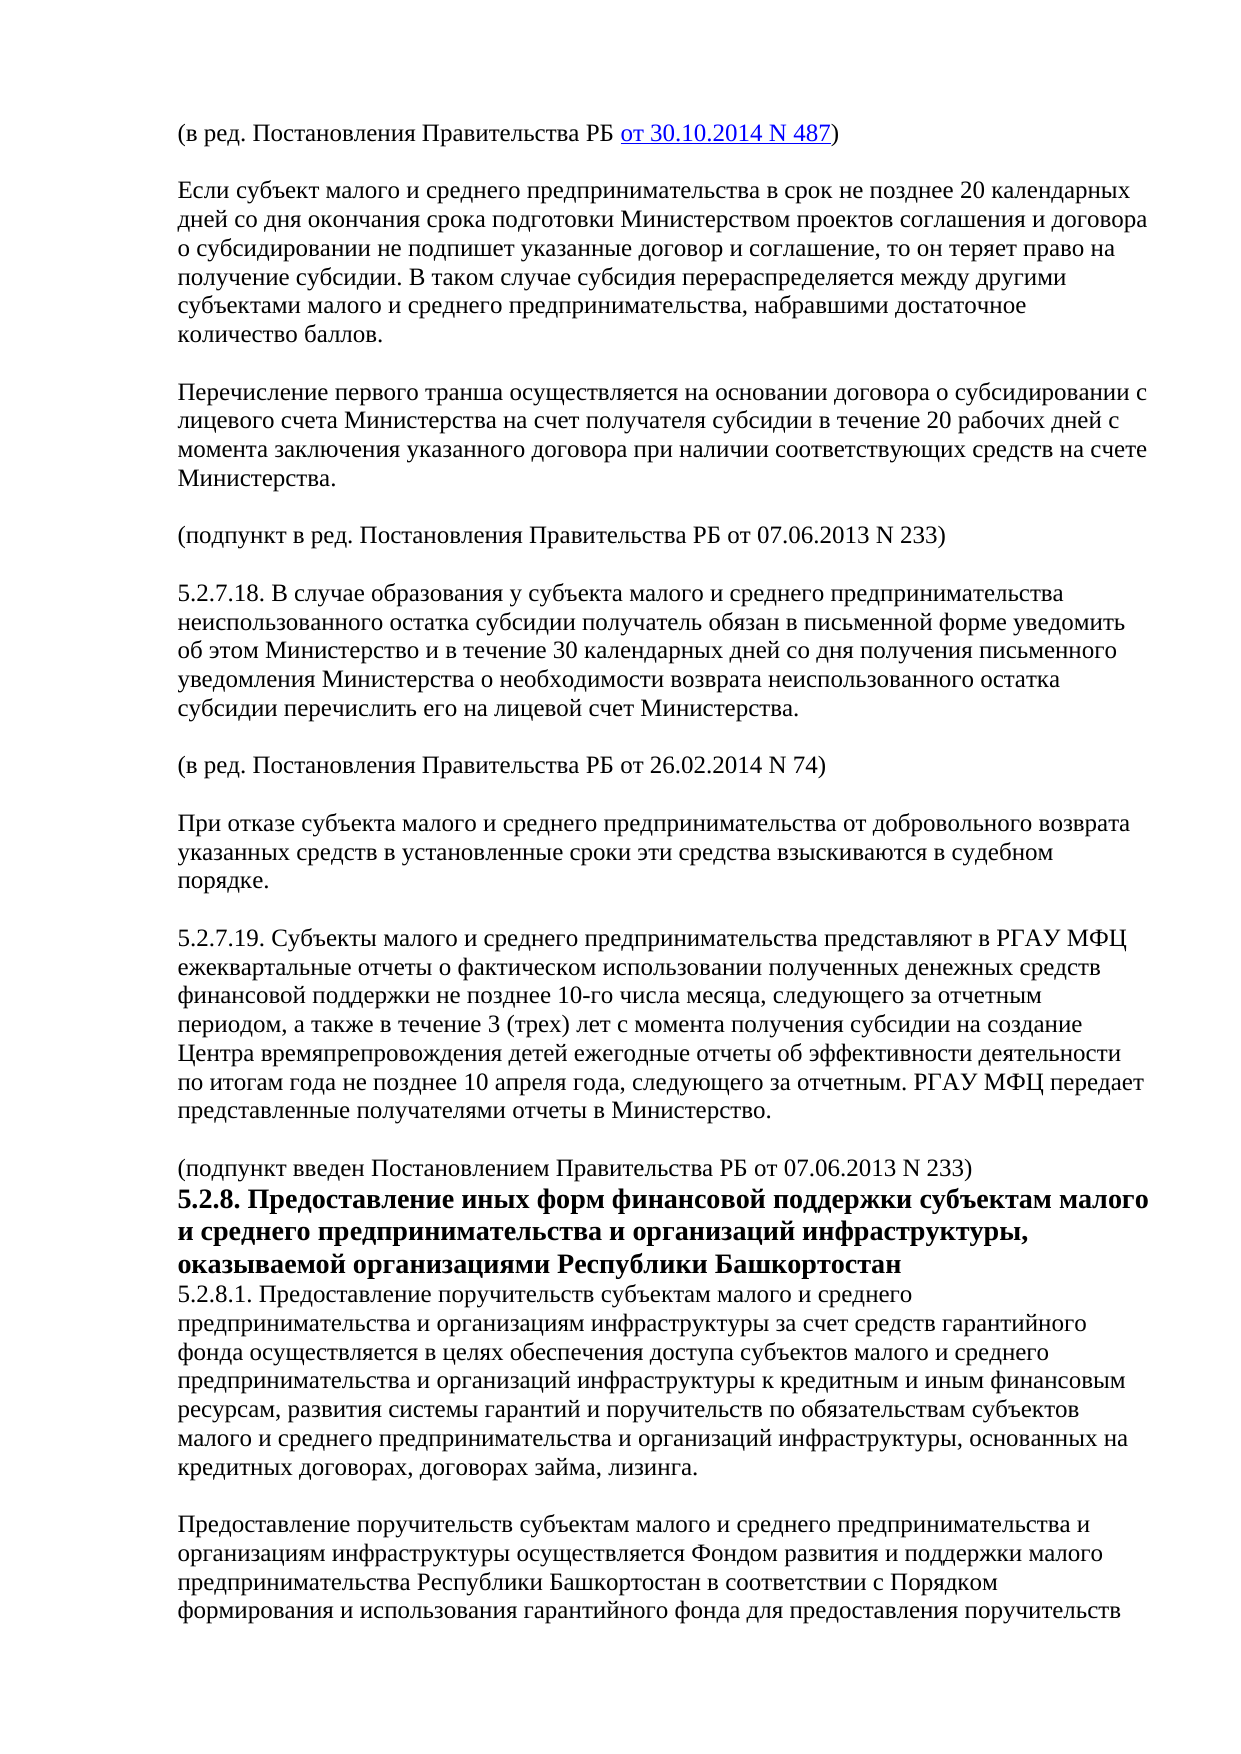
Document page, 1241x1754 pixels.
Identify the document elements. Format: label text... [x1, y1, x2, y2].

text 5.2.8. Предоставление иных форм финансовой поддержки субъектам малого и среднего предпринимательства и организаций инфраструктуры, оказываемой организациями Республики Башкортостан [177, 1182, 1152, 1279]
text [177, 1279, 1152, 1624]
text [177, 118, 1152, 1182]
